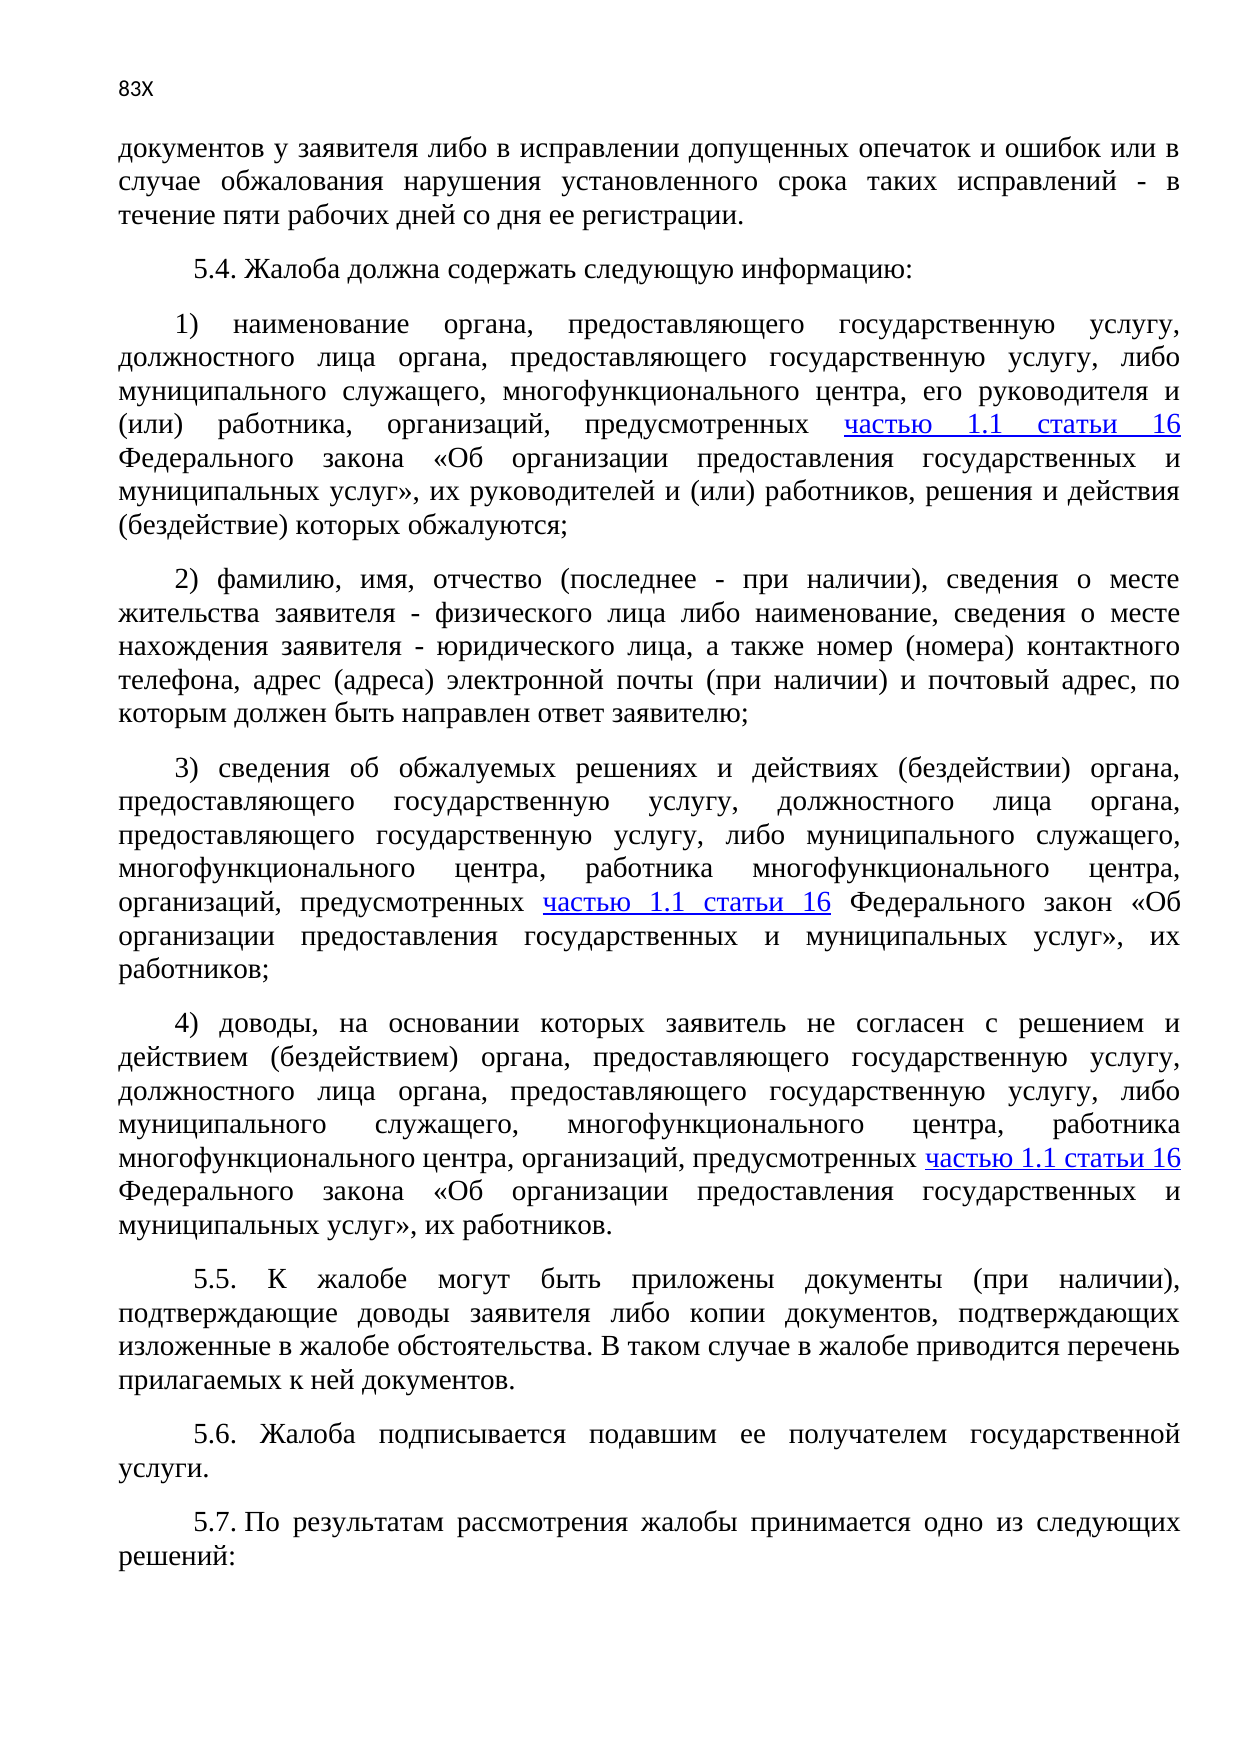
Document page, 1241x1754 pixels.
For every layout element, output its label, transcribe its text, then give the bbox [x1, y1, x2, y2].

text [118, 130, 1181, 231]
text 5.4. Жалоба должна содержать следующую информацию: [118, 251, 1181, 285]
text 5.5. К жалобе могут быть приложены документы (при наличии), подтверждающие доводы заявителя либо копии документов, подтверждающих изложенные в жалобе обстоятельства. В таком случае в жалобе приводится перечень прилагаемых к ней документов. [118, 1261, 1181, 1395]
text 1) наименование органа, предоставляющего государственную услугу, должностного лица органа, предоставляющего государственную услугу, либо муниципального служащего, многофункционального центра, его руководителя и (или) работника, организаций, предусмотренных частью 1.1 статьи 16 Федерального закона «Об организации предоставления государственных и муниципальных услуг», их руководителей и (или) работников, решения и действия (бездействие) которых обжалуются; [118, 306, 1181, 541]
text 4) доводы, на основании которых заявитель не согласен с решением и действием (бездействием) органа, предоставляющего государственную услугу, должностного лица органа, предоставляющего государственную услугу, либо муниципального служащего, многофункционального центра, работника многофункционального центра, организаций, предусмотренных частью 1.1 статьи 16 Федерального закона «Об организации предоставления государственных и муниципальных услуг», их работников. [118, 1006, 1181, 1240]
text 2) фамилию, имя, отчество (последнее - при наличии), сведения о месте жительства заявителя - физического лица либо наименование, сведения о месте нахождения заявителя - юридического лица, а также номер (номера) контактного телефона, адрес (адреса) электронной почты (при наличии) и почтовый адрес, по которым должен быть направлен ответ заявителю; [118, 561, 1181, 729]
text 5.6. Жалоба подписывается подавшим ее получателем государственной услуги. [118, 1416, 1181, 1483]
text 3) сведения об обжалуемых решениях и действиях (бездействии) органа, предоставляющего государственную услугу, должностного лица органа, предоставляющего государственную услугу, либо муниципального служащего, многофункционального центра, работника многофункционального центра, организаций, предусмотренных частью 1.1 статьи 16 Федерального закон «Об организации предоставления государственных и муниципальных услуг», их работников; [118, 750, 1181, 985]
text 5.7. По результатам рассмотрения жалобы принимается одно из следующих решений: [118, 1504, 1181, 1571]
